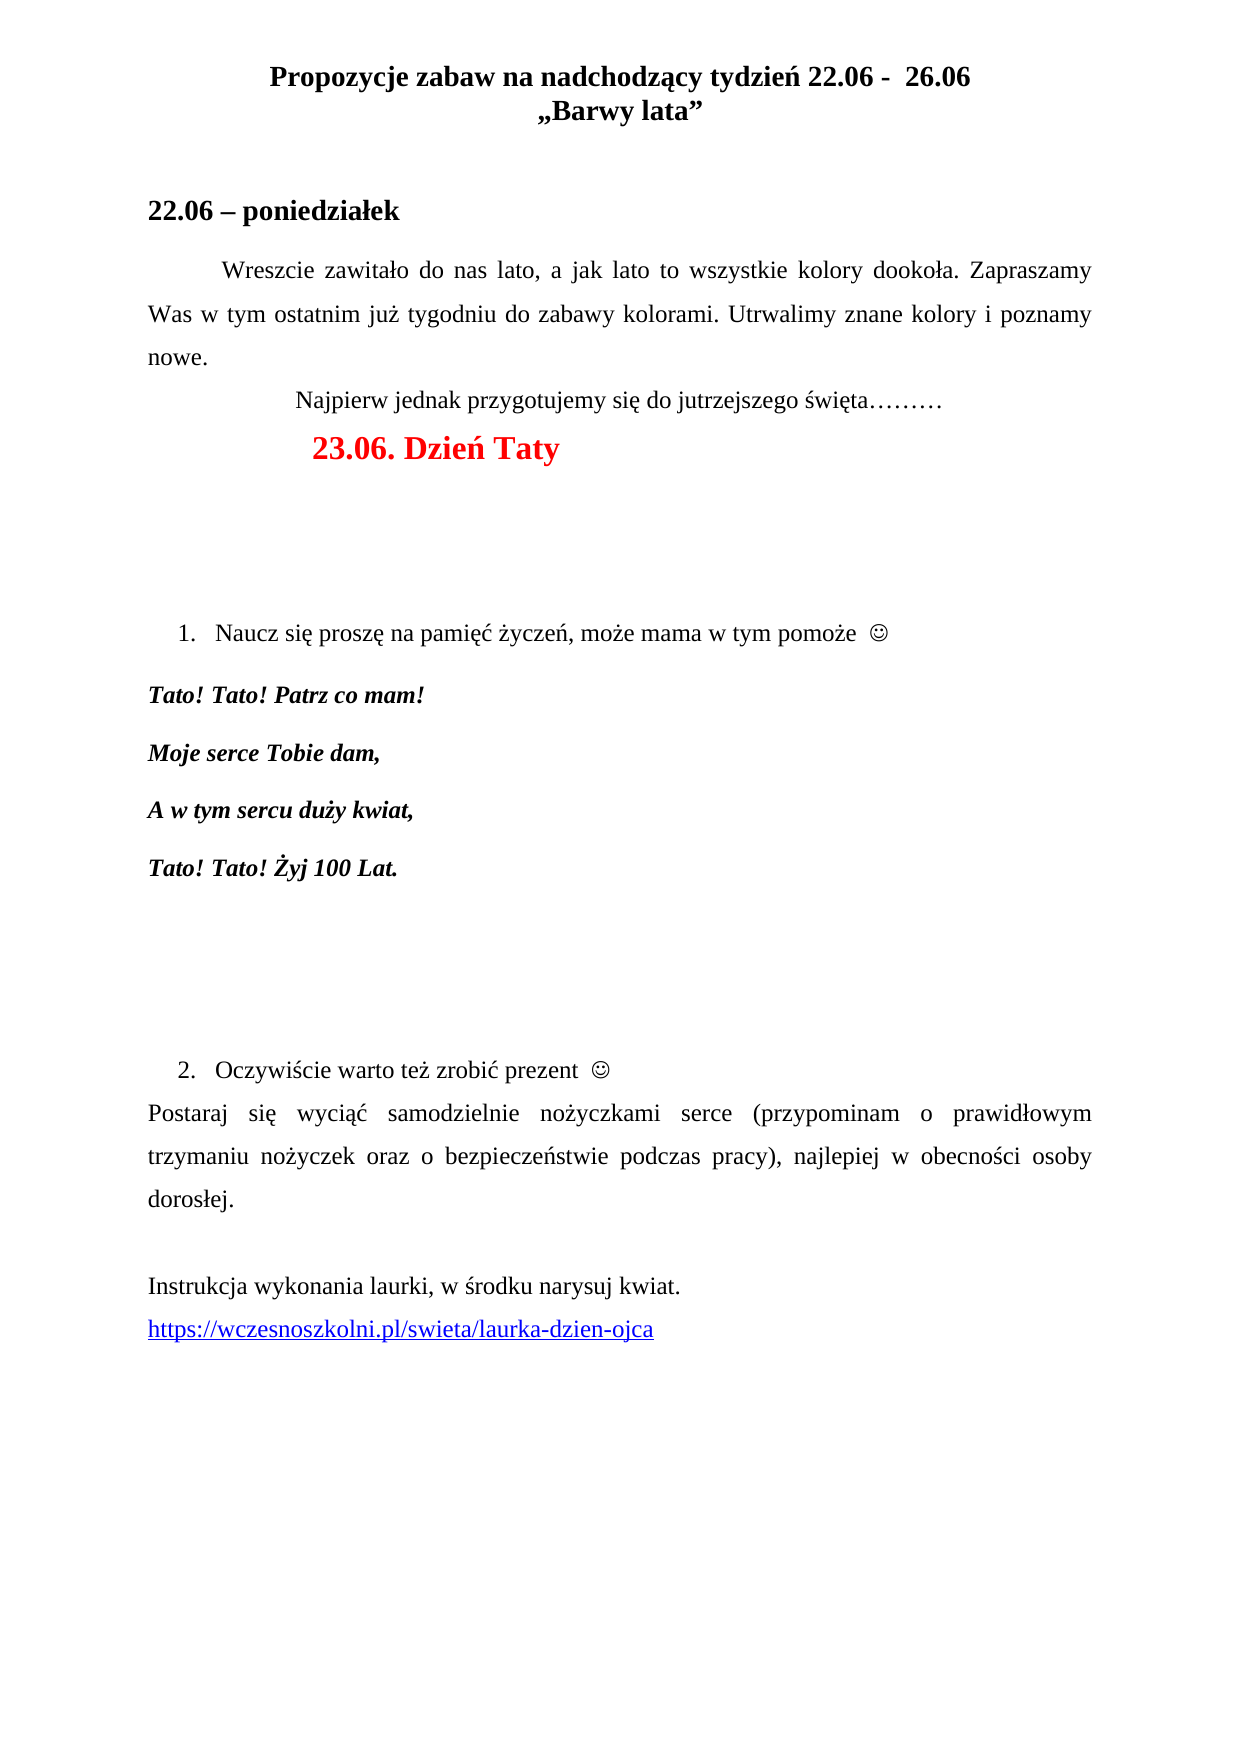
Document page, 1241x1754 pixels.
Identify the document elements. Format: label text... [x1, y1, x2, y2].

text 22.06 – poniedziałek [148, 193, 1093, 227]
list Naucz się proszę na pamięć życzeń, może mama w tym pomoże [177, 618, 1093, 646]
text Tato! Tato! Żyj 100 Lat. [148, 853, 1093, 882]
text Moje serce Tobie dam, [148, 738, 1093, 766]
text Instrukcja wykonania laurki, w środku narysuj kwiat. [148, 1271, 1093, 1299]
text Postaraj się wyciąć samodzielnie nożyczkami serce (przypominam o prawidłowym trzymaniu nożyczek oraz o bezpieczeństwie podczas pracy), najlepiej w obecności osoby dorosłej. [148, 1098, 1093, 1213]
text Tato! Tato! Patrz co mam! [148, 680, 1093, 708]
text 23.06. Dzień Taty [221, 428, 1093, 466]
text Najpierw jednak przygotujemy się do jutrzejszego święta……… [221, 385, 1093, 414]
text Wreszcie zawitało do nas lato, a jak lato to wszystkie kolory dookoła. Zapraszamy Was w tym ostatnim już tygodniu do zabawy kolorami. Utrwalimy znane kolory i poznamy nowe. [148, 256, 1093, 371]
list Oczywiście warto też zrobić prezent [177, 1055, 1093, 1084]
text A w tym sercu duży kwiat, [148, 796, 1093, 824]
text https://wczesnoszkolni.pl/swieta/laurka-dzien-ojca [148, 1314, 1093, 1343]
text Propozycje zabaw na nadchodzący tydzień 22.06 - 26.06 [148, 59, 1093, 93]
text „Barwy lata” [148, 93, 1093, 126]
